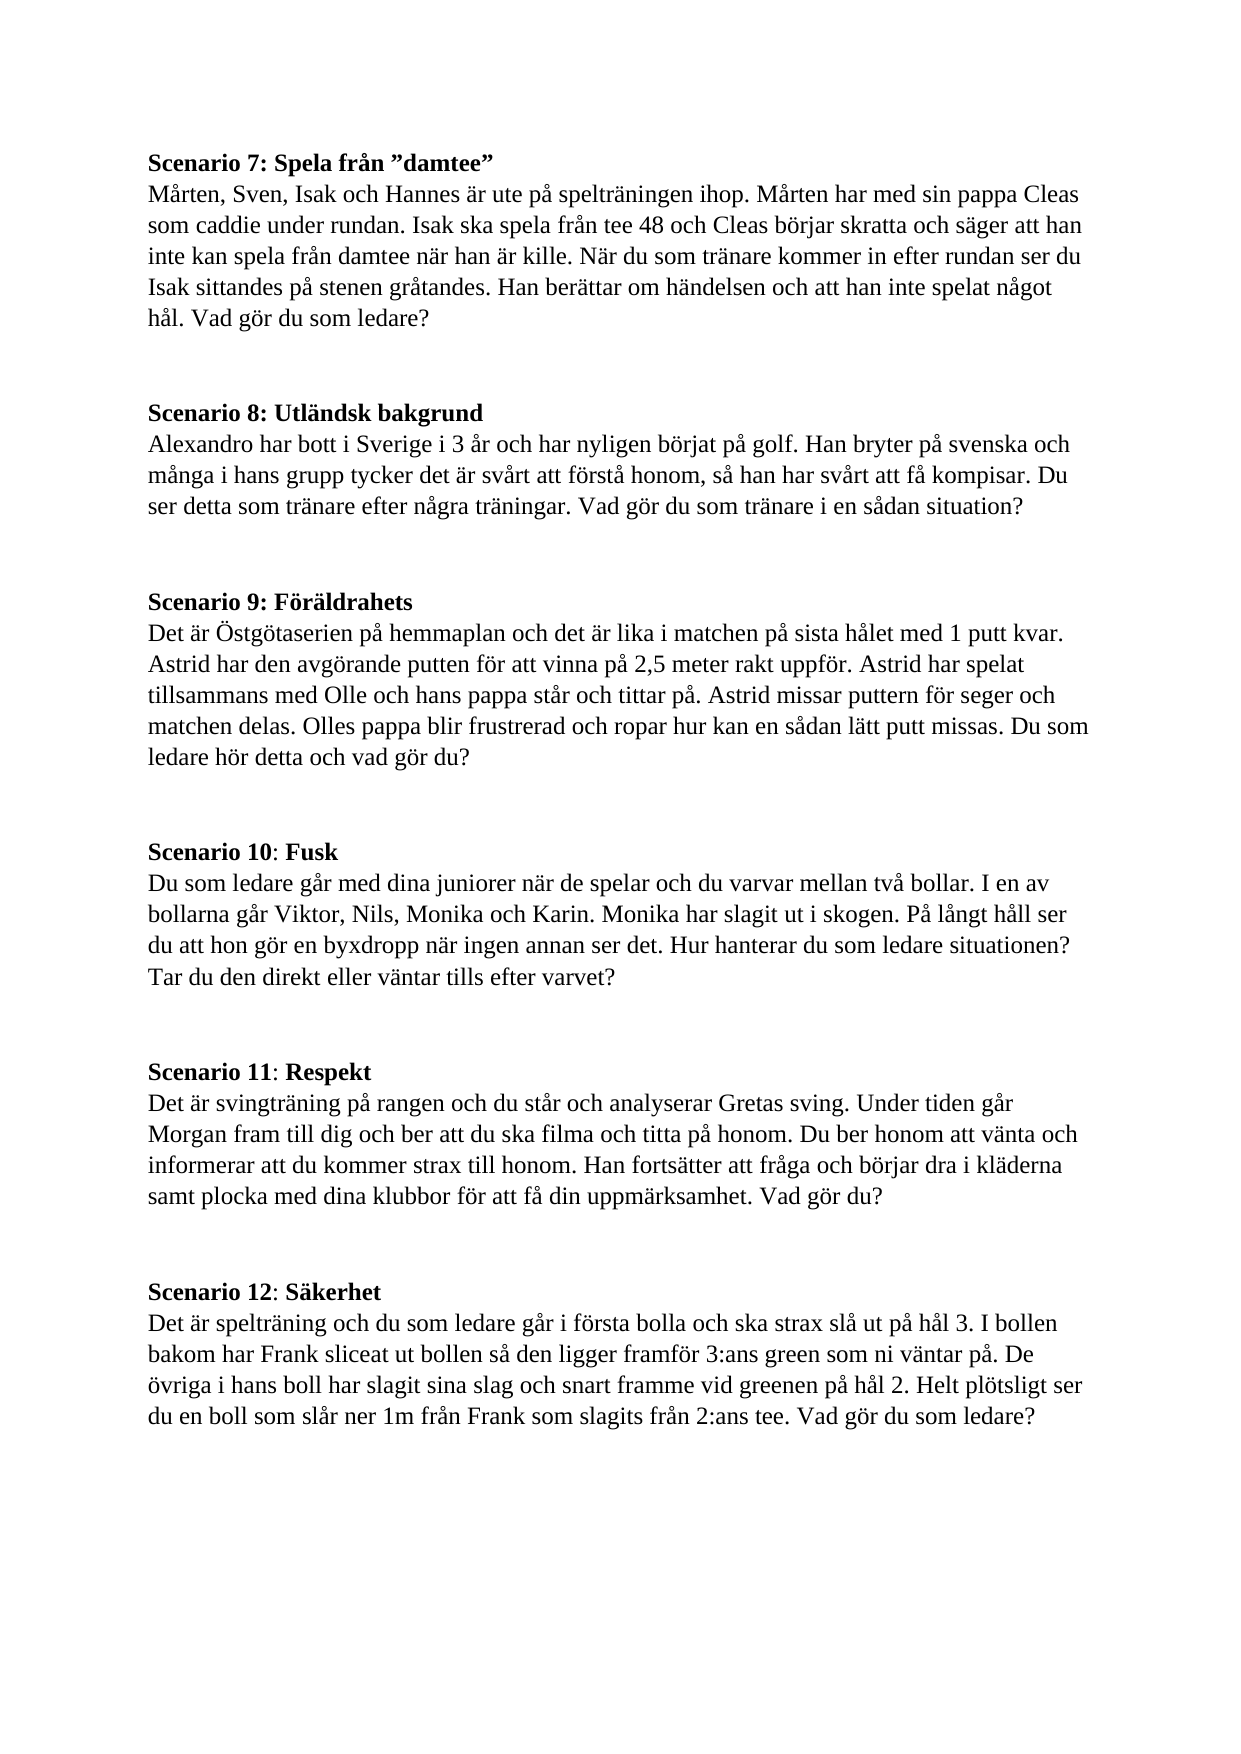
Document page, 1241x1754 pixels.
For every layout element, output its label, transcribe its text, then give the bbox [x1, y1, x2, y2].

text Scenario 12: Säkerhet Det är spelträning och du som ledare går i första bolla och ska strax slå ut på hål 3. I bollen bakom har Frank sliceat ut bollen så den ligger framför 3:ans green som ni väntar på. De övriga i hans boll har slagit sina slag och snart framme vid greenen på hål 2. Helt plötsligt ser du en boll som slår ner 1m från Frank som slagits från 2:ans tee. Vad gör du som ledare? [148, 1277, 1093, 1429]
text Scenario 9: Föräldrahets Det är Östgötaserien på hemmaplan och det är lika i matchen på sista hålet med 1 putt kvar. Astrid har den avgörande putten för att vinna på 2,5 meter rakt uppför. Astrid har spelat tillsammans med Olle och hans pappa står och tittar på. Astrid missar puttern för seger och matchen delas. Olles pappa blir frustrerad och ropar hur kan en sådan lätt putt missas. Du som ledare hör detta och vad gör du? [148, 587, 1093, 771]
text Scenario 11: Respekt Det är svingträning på rangen och du står och analyserar Gretas sving. Under tiden går Morgan fram till dig och ber att du ska filma och titta på honom. Du ber honom att vänta och informerar att du kommer strax till honom. Han fortsätter att fråga och börjar dra i kläderna samt plocka med dina klubbor för att få din uppmärksamhet. Vad gör du? [148, 1057, 1093, 1210]
text Scenario 10: Fusk Du som ledare går med dina juniorer när de spelar och du varvar mellan två bollar. I en av bollarna går Viktor, Nils, Monika och Karin. Monika har slagit ut i skogen. På långt håll ser du att hon gör en byxdropp när ingen annan ser det. Hur hanterar du som ledare situationen? Tar du den direkt eller väntar tills efter varvet? [148, 837, 1093, 990]
text Scenario 7: Spela från ”damtee” Mårten, Sven, Isak och Hannes är ute på spelträningen ihop. Mårten har med sin pappa Cleas som caddie under rundan. Isak ska spela från tee 48 och Cleas börjar skratta och säger att han inte kan spela från damtee när han är kille. När du som tränare kommer in efter rundan ser du Isak sittandes på stenen gråtandes. Han berättar om händelsen och att han inte spelat något hål. Vad gör du som ledare? [148, 148, 1093, 332]
text Scenario 8: Utländsk bakgrund Alexandro har bott i Sverige i 3 år och har nyligen börjat på golf. Han bryter på svenska och många i hans grupp tycker det är svårt att förstå honom, så han har svårt att få kompisar. Du ser detta som tränare efter några träningar. Vad gör du som tränare i en sådan situation? [148, 398, 1093, 520]
